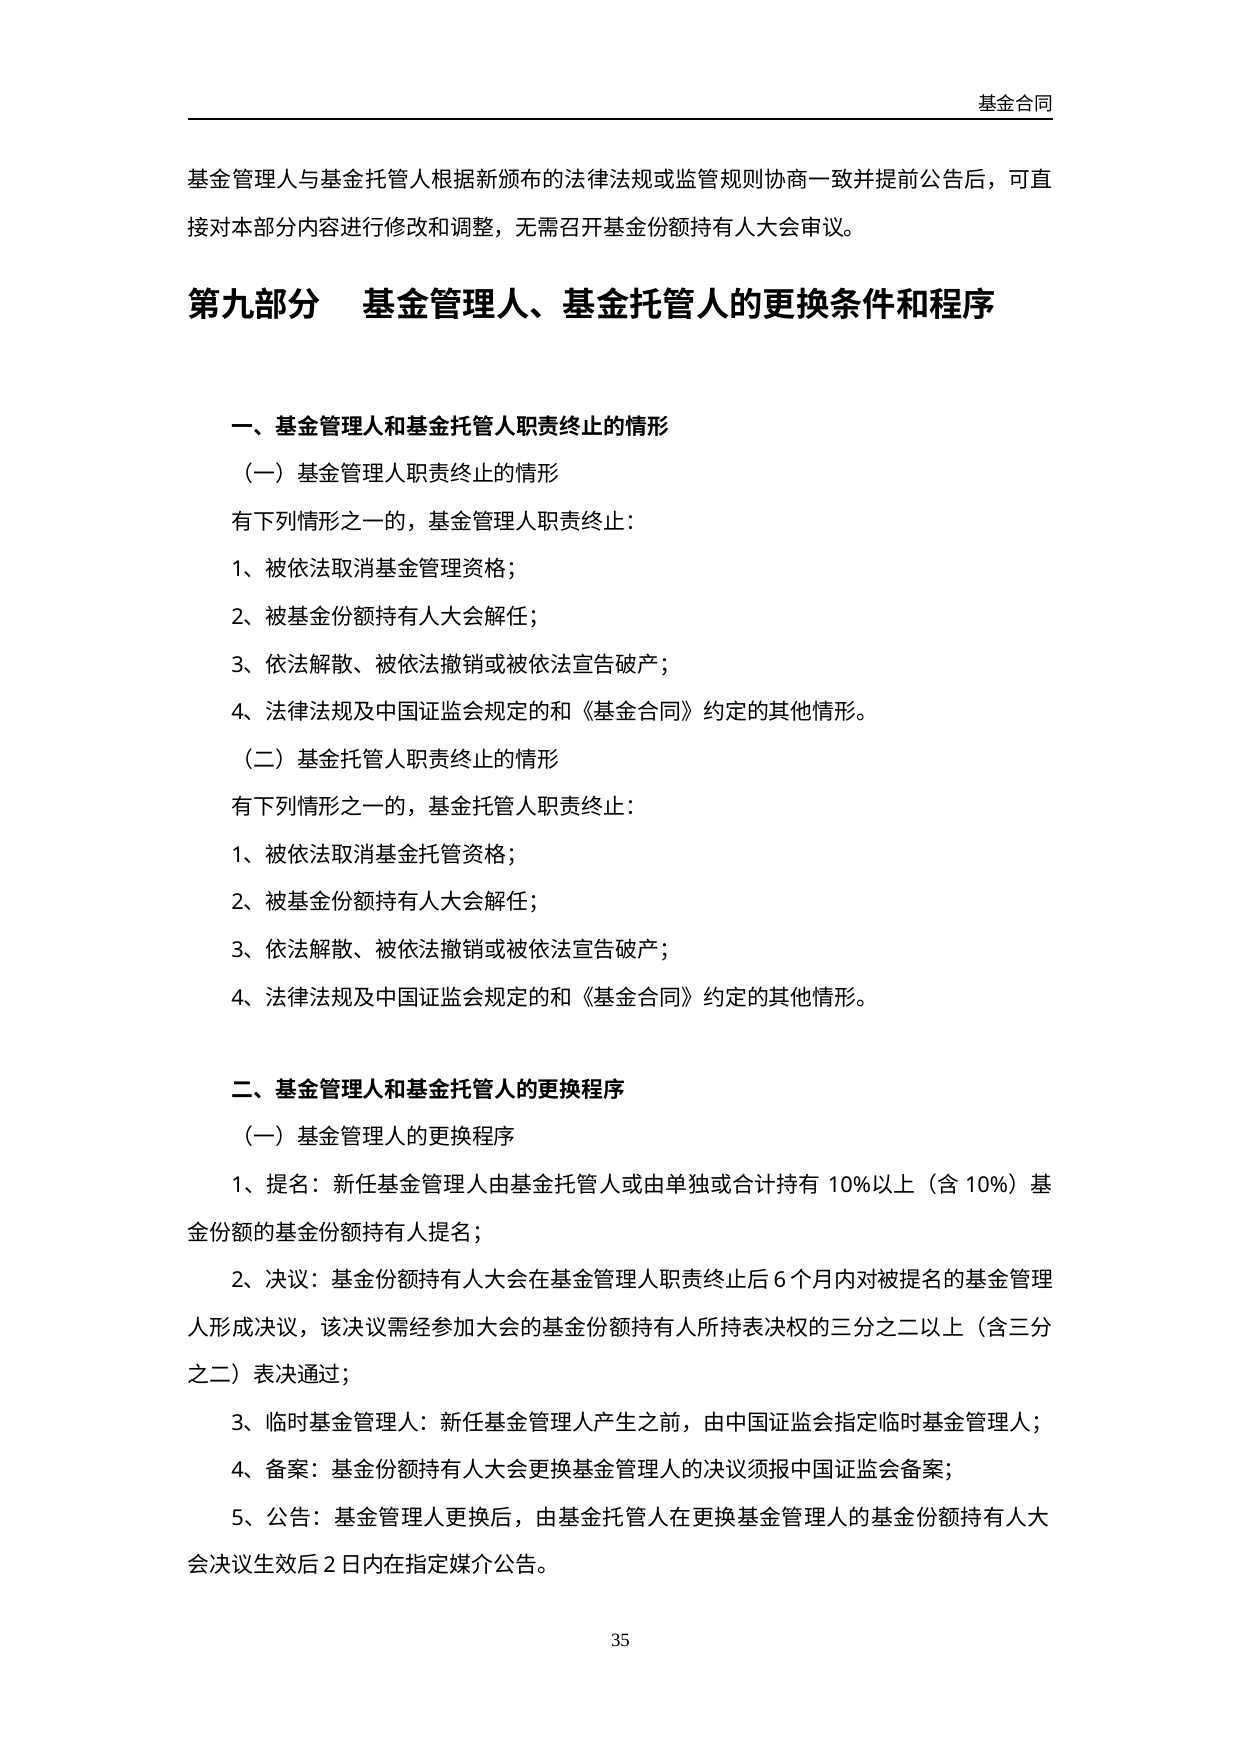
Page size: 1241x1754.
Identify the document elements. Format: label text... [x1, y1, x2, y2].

text 二、基金管理人和基金托管人的更换程序 [187, 1072, 1053, 1103]
text 有下列情形之一的，基金托管人职责终止： [187, 789, 1053, 821]
text 3、依法解散、被依法撤销或被依法宣告破产； [187, 932, 1053, 964]
text （一）基金管理人的更换程序 [187, 1119, 1053, 1151]
text 1、被依法取消基金托管资格； [187, 837, 1053, 868]
text 1、提名：新任基金管理人由基金托管人或由单独或合计持有10%以上（含10%）基金份额的基金份额持有人提名； [187, 1167, 1053, 1246]
text （二）基金托管人职责终止的情形 [187, 742, 1053, 773]
text 有下列情形之一的，基金管理人职责终止： [187, 504, 1053, 536]
text 2、被基金份额持有人大会解任； [187, 884, 1053, 916]
text 2、决议：基金份额持有人大会在基金管理人职责终止后6个月内对被提名的基金管理人形成决议，该决议需经参加大会的基金份额持有人所持表决权的三分之二以上（含三分之二）表决通过； [187, 1262, 1053, 1389]
text 5、公告：基金管理人更换后，由基金托管人在更换基金管理人的基金份额持有人大会决议生效后2日内在指定媒介公告。 [187, 1500, 1053, 1579]
text （一）基金管理人职责终止的情形 [187, 456, 1053, 488]
text 3、临时基金管理人：新任基金管理人产生之前，由中国证监会指定临时基金管理人； [187, 1404, 1053, 1436]
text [187, 162, 1053, 241]
text 4、备案：基金份额持有人大会更换基金管理人的决议须报中国证监会备案； [187, 1452, 1053, 1484]
text 一、基金管理人和基金托管人职责终止的情形 [187, 409, 1053, 441]
text 2、被基金份额持有人大会解任； [187, 599, 1053, 631]
subtitle 基金管理人、基金托管人的更换条件和程序 [187, 269, 1053, 334]
text 4、法律法规及中国证监会规定的和《基金合同》约定的其他情形。 [187, 694, 1053, 726]
text 1、被依法取消基金管理资格； [187, 551, 1053, 583]
text 4、法律法规及中国证监会规定的和《基金合同》约定的其他情形。 [187, 979, 1053, 1011]
text 3、依法解散、被依法撤销或被依法宣告破产； [187, 647, 1053, 678]
